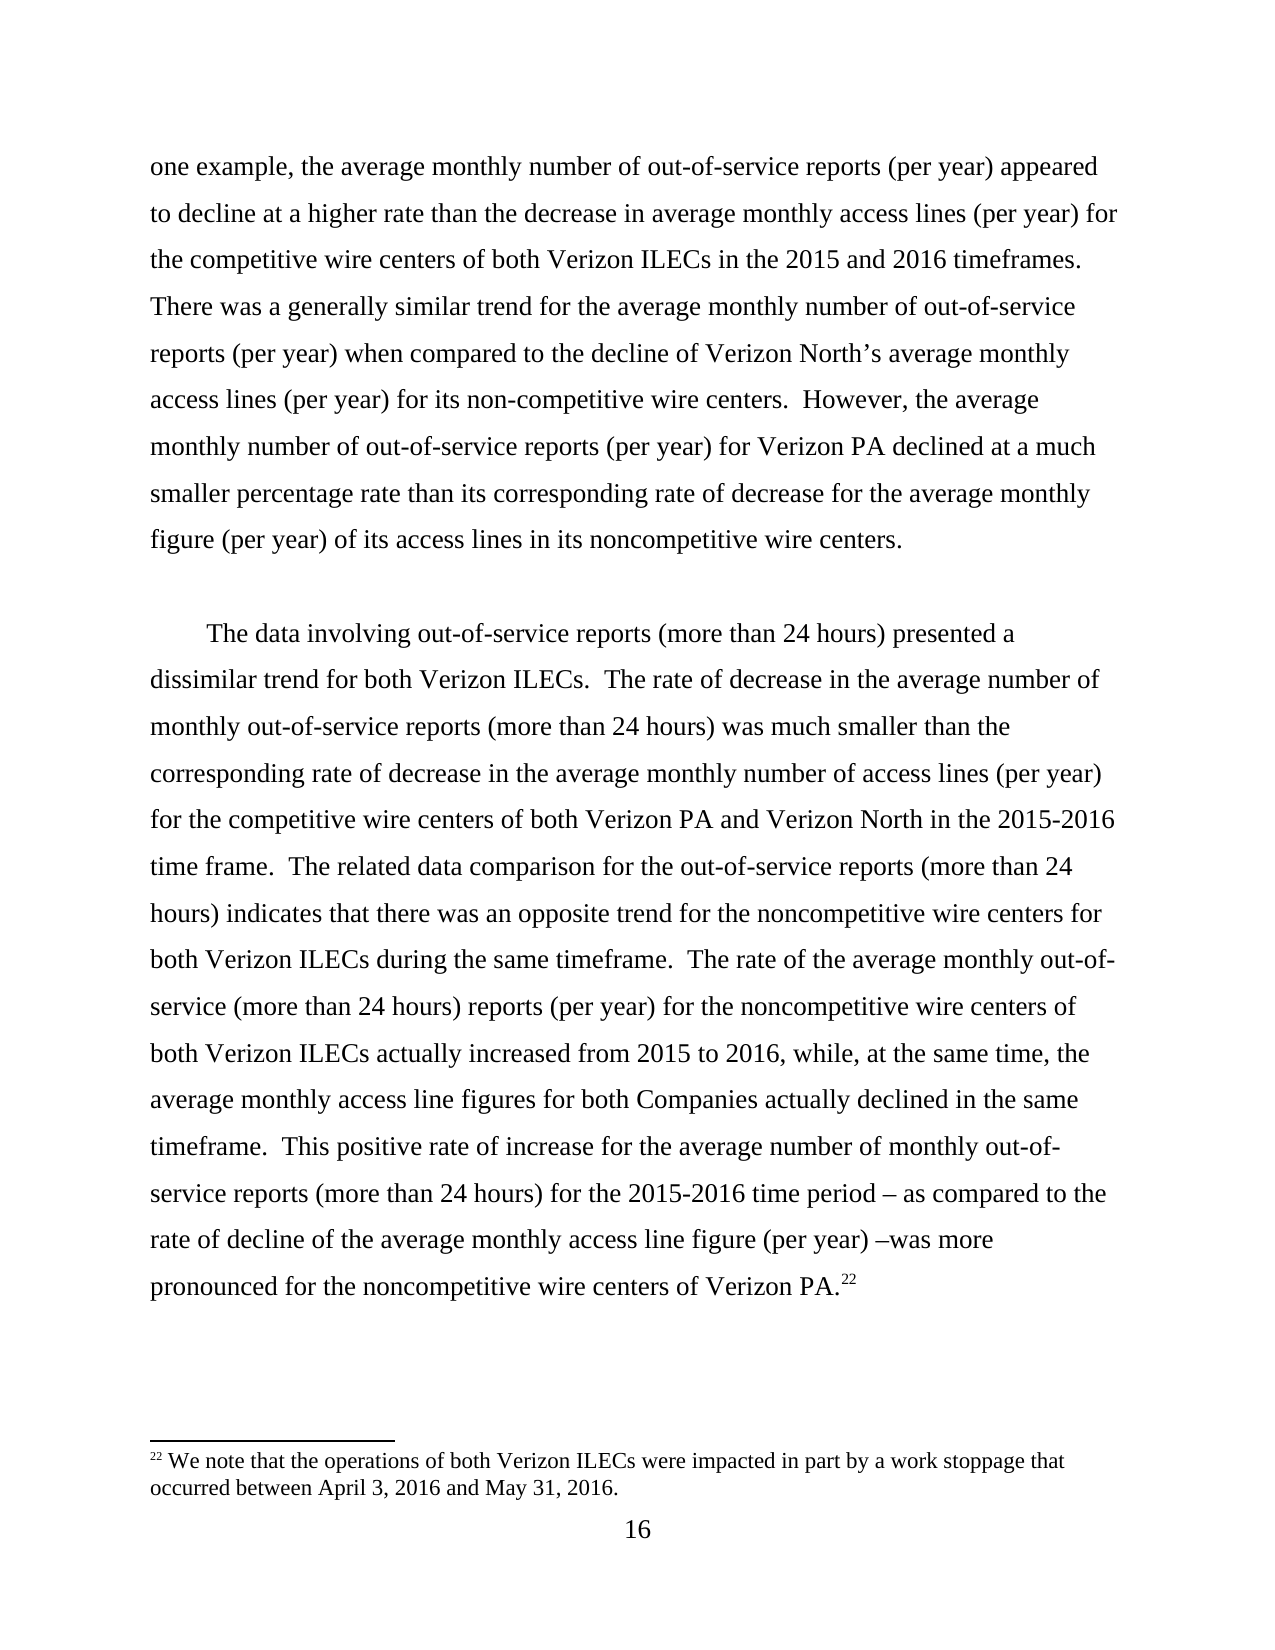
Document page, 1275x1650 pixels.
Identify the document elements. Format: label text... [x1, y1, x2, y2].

text The data involving out-of-service reports (more than 24 hours) presented a dissimilar trend for both Verizon ILECs. The rate of decrease in the average number of monthly out-of-service reports (more than 24 hours) was much smaller than the corresponding rate of decrease in the average monthly number of access lines (per year) for the competitive wire centers of both Verizon PA and Verizon North in the 2015-2016 time frame. The related data comparison for the out-of-service reports (more than 24 hours) indicates that there was an opposite trend for the noncompetitive wire centers for both Verizon ILECs during the same timeframe. The rate of the average monthly out-of-service (more than 24 hours) reports (per year) for the noncompetitive wire centers of both Verizon ILECs actually increased from 2015 to 2016, while, at the same time, the average monthly access line figures for both Companies actually declined in the same timeframe. This positive rate of increase for the average number of monthly out-of-service reports (more than 24 hours) for the 2015-2016 time period – as compared to the rate of decline of the average monthly access line figure (per year) –was more pronounced for the noncompetitive wire centers of Verizon PA. [150, 617, 1125, 1301]
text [150, 150, 1125, 554]
